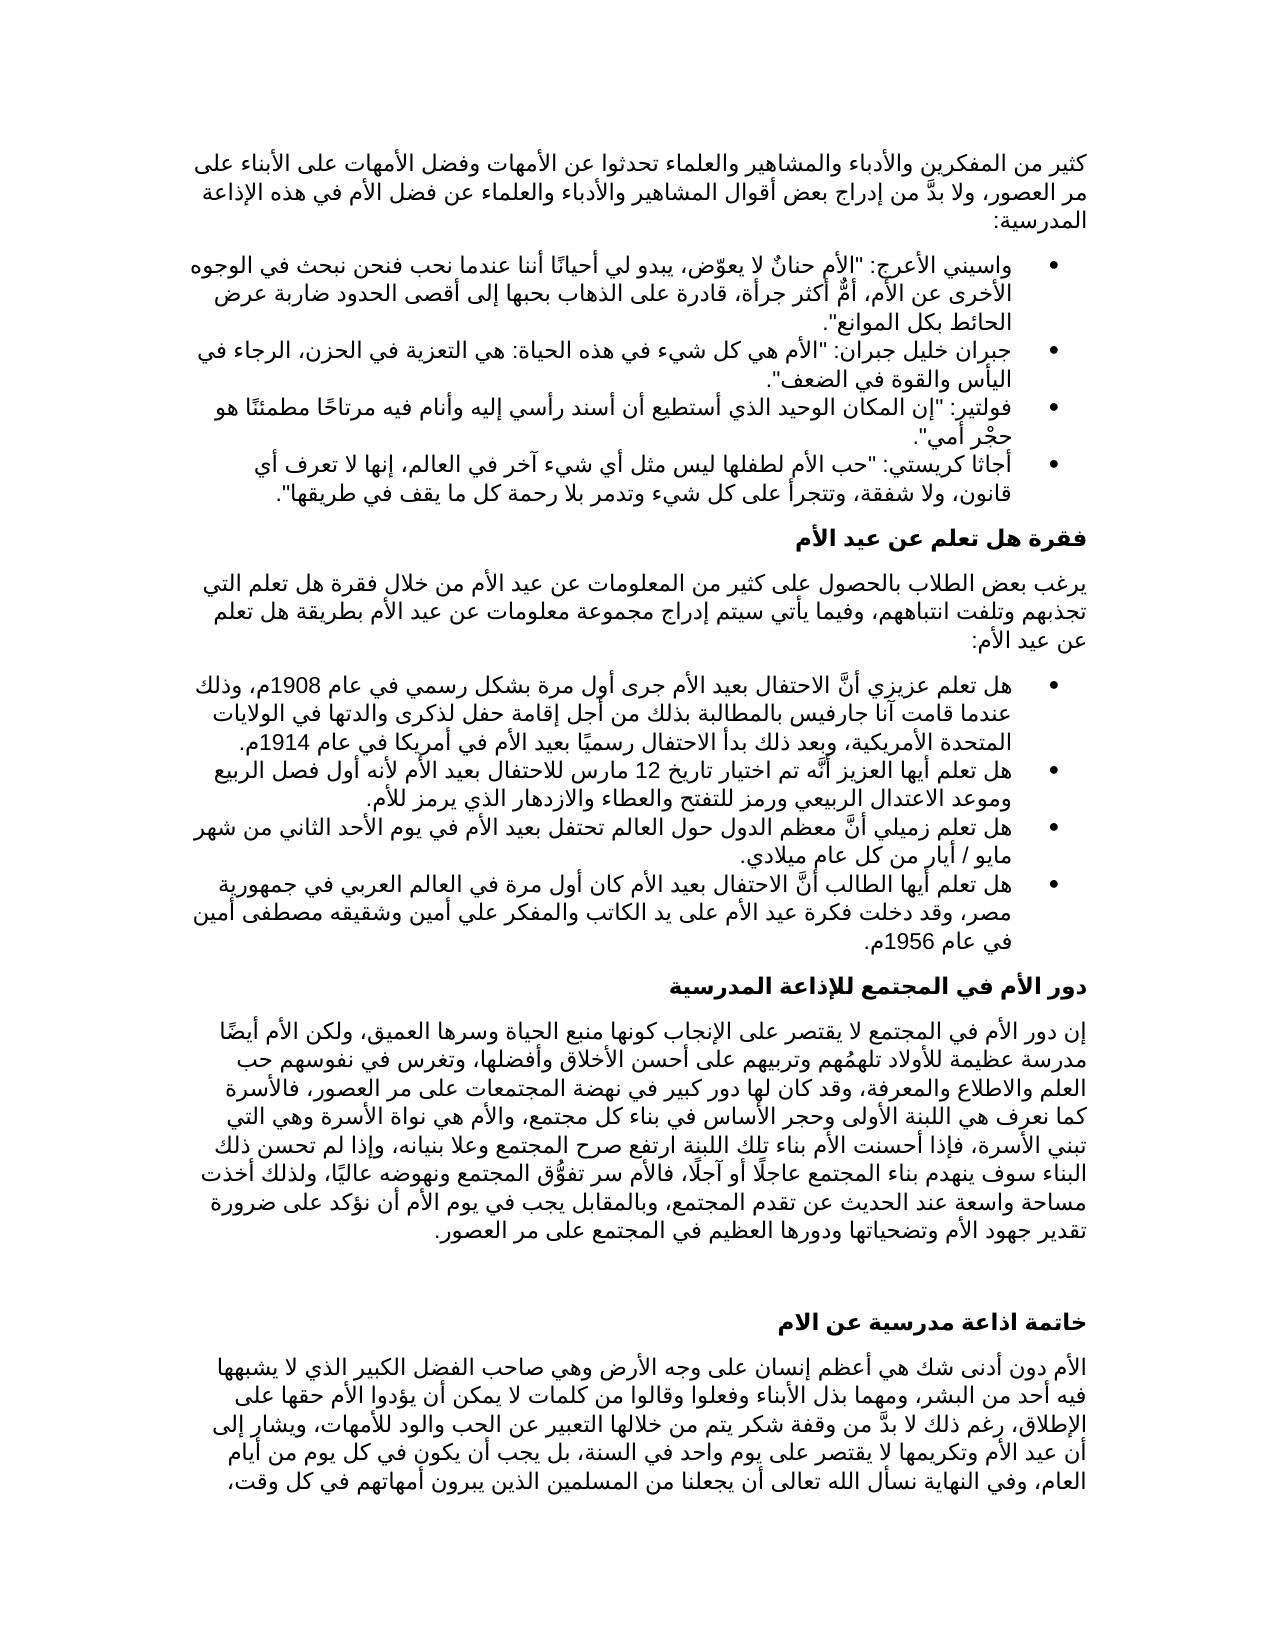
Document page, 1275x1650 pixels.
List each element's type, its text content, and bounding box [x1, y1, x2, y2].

list أجاثا كريستي: "حب الأم لطفلها ليس مثل أي شيء آخر في العالم، إنها لا تعرف أي قانون، ولا شفقة، وتتجرأ على كل شيء وتدمر بلا رحمة كل ما يقف في طريقها". [187, 451, 1050, 506]
text فقرة هل تعلم عن عيد الأم [187, 524, 1087, 551]
text دور الأم في المجتمع للإذاعة المدرسية [187, 973, 1087, 999]
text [187, 1354, 1087, 1494]
list هل تعلم عزيزي أنَّ الاحتفال بعيد الأم جرى أول مرة بشكل رسمي في عام 1908م، وذلك عندما قامت آنا جارفيس بالمطالبة بذلك من أجل إقامة حفل لذكرى والدتها في الولايات المتحدة الأمريكية، وبعد ذلك بدأ الاحتفال رسميًا بعيد الأم في أمريكا في عام 1914م. [187, 672, 1050, 755]
list هل تعلم أيها العزيز أنَّه تم اختيار تاريخ 12 مارس للاحتفال بعيد الأم لأنه أول فصل الربيع وموعد الاعتدال الربيعي ورمز للتفتح والعطاء والازدهار الذي يرمز للأم. [187, 757, 1050, 812]
text كثير من المفكرين والأدباء والمشاهير والعلماء تحدثوا عن الأمهات وفضل الأمهات على الأبناء على مر العصور، ولا بدَّ من إدراج بعض أقوال المشاهير والأدباء والعلماء عن فضل الأم في هذه الإذاعة المدرسية: [187, 150, 1087, 233]
list جبران خليل جبران: "الأم هي كل شيء في هذه الحياة: هي التعزية في الحزن، الرجاء في اليأس والقوة في الضعف". [187, 337, 1050, 392]
list هل تعلم زميلي أنَّ معظم الدول حول العالم تحتفل بعيد الأم في يوم الأحد الثاني من شهر مايو / أيار من كل عام ميلادي. [187, 814, 1050, 869]
list هل تعلم أيها الطالب أنَّ الاحتفال بعيد الأم كان أول مرة في العالم العربي في جمهورية مصر، وقد دخلت فكرة عيد الأم على يد الكاتب والمفكر علي أمين وشقيقه مصطفى أمين في عام 1956م. [187, 871, 1050, 954]
text خاتمة اذاعة مدرسية عن الام [187, 1309, 1087, 1335]
list واسيني الأعرج: "الأم حنانٌ لا يعوّض، يبدو لي أحيانًا أننا عندما نحب فنحن نبحث في الوجوه الأخرى عن الأم، أمٌّ أكثر جرأة، قادرة على الذهاب بحبها إلى أقصى الحدود ضاربة عرض الحائط بكل الموانع". [187, 252, 1050, 335]
text إن دور الأم في المجتمع لا يقتصر على الإنجاب كونها منبع الحياة وسرها العميق، ولكن الأم أيضًا مدرسة عظيمة للأولاد تلهمُهم وتربيهم على أحسن الأخلاق وأفضلها، وتغرس في نفوسهم حب العلم والاطلاع والمعرفة، وقد كان لها دور كبير في نهضة المجتمعات على مر العصور، فالأسرة كما نعرف هي اللبنة الأولى وحجر الأساس في بناء كل مجتمع، والأم هي نواة الأسرة وهي التي تبني الأسرة، فإذا أحسنت الأم بناء تلك اللبنة ارتفع صرح المجتمع وعلا بنيانه، وإذا لم تحسن ذلك البناء سوف ينهدم بناء المجتمع عاجلًا أو آجلًا، فالأم سر تفوُّق المجتمع ونهوضه عاليًا، ولذلك أخذت مساحة واسعة عند الحديث عن تقدم المجتمع، وبالمقابل يجب في يوم الأم أن نؤكد على ضرورة تقدير جهود الأم وتضحياتها ودورها العظيم في المجتمع على مر العصور. [187, 1018, 1087, 1243]
list فولتير: "إن المكان الوحيد الذي أستطيع أن أسند رأسي إليه وأنام فيه مرتاحًا مطمئنًا هو حجْر أمي". [187, 394, 1050, 449]
text يرغب بعض الطلاب بالحصول على كثير من المعلومات عن عيد الأم من خلال فقرة هل تعلم التي تجذبهم وتلفت انتباههم، وفيما يأتي سيتم إدراج مجموعة معلومات عن عيد الأم بطريقة هل تعلم عن عيد الأم: [187, 570, 1087, 653]
